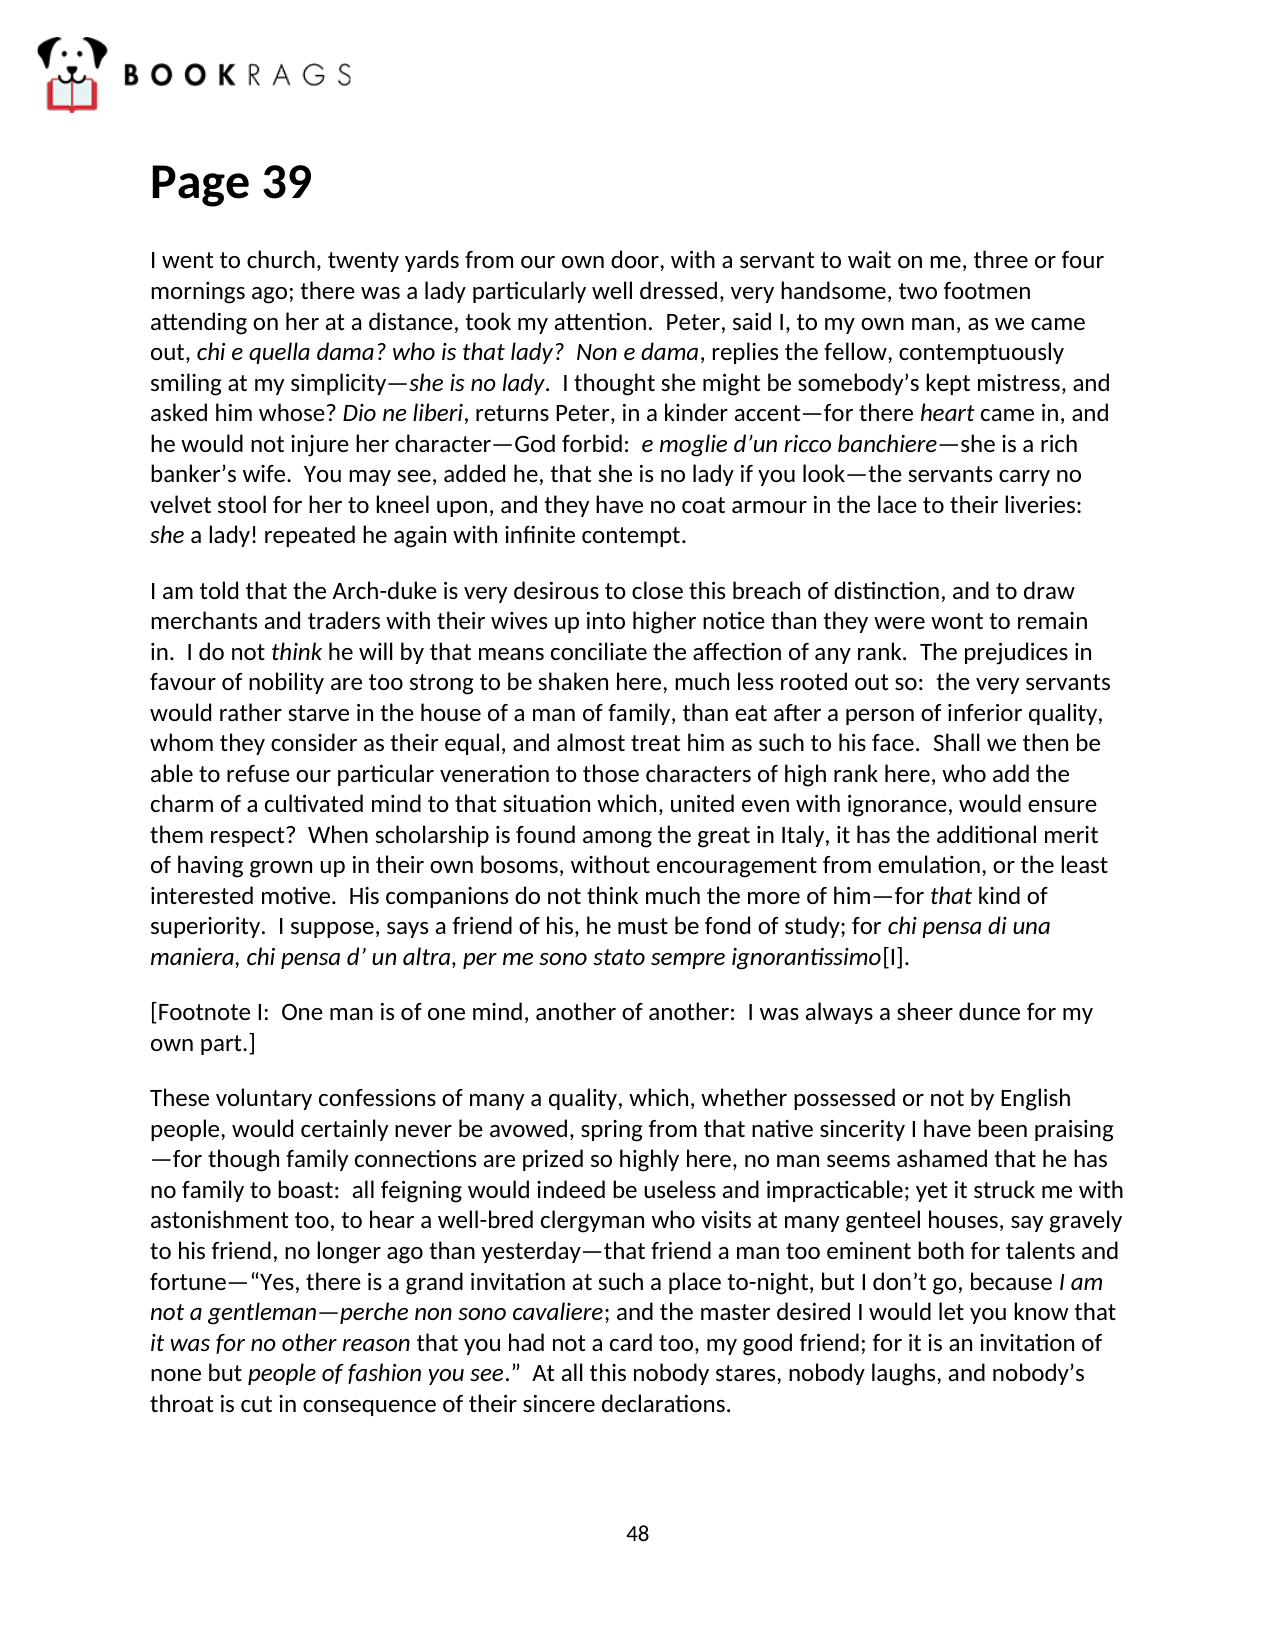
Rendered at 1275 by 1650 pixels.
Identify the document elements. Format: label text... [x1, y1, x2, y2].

picture [37, 37, 351, 113]
text I went to church, twenty yards from our own door, with a servant to wait on me, three or four mornings ago; there was a lady particularly well dressed, very handsome, two footmen attending on her at a distance, took my attention. Peter, said I, to my own man, as we came out, chi e quella dama? who is that lady? Non e dama, replies the fellow, contemptuously smiling at my simplicity—­she is no lady. I thought she might be somebody’s kept mistress, and asked him whose? Dio ne liberi, returns Peter, in a kinder accent—­for there heart came in, and he would not injure her character—­God forbid: e moglie d’un ricco banchiere—­she is a rich banker’s wife. You may see, added he, that she is no lady if you look—­the servants carry no velvet stool for her to kneel upon, and they have no coat armour in the lace to their liveries: she a lady! repeated he again with infinite contempt. [150, 244, 1125, 550]
text [Footnote I: One man is of one mind, another of another: I was always a sheer dunce for my own part.] [150, 997, 1125, 1058]
text These voluntary confessions of many a quality, which, whether possessed or not by English people, would certainly never be avowed, spring from that native sincerity I have been praising—­for though family connections are prized so highly here, no man seems ashamed that he has no family to boast: all feigning would indeed be useless and impracticable; yet it struck me with astonishment too, to hear a well-bred clergyman who visits at many genteel houses, say gravely to his friend, no longer ago than yesterday—­that friend a man too eminent both for talents and fortune—­“Yes, there is a grand invitation at such a place to-night, but I don’t go, because I am not a gentleman—­perche non sono cavaliere; and the master desired I would let you know that it was for no other reason that you had not a card too, my good friend; for it is an invitation of none but people of fashion you see.” At all this nobody stares, nobody laughs, and nobody’s throat is cut in consequence of their sincere declarations. [150, 1083, 1125, 1418]
text I am told that the Arch-duke is very desirous to close this breach of distinction, and to draw merchants and traders with their wives up into higher notice than they were wont to remain in. I do not think he will by that means conciliate the affection of any rank. The prejudices in favour of nobility are too strong to be shaken here, much less rooted out so: the very servants would rather starve in the house of a man of family, than eat after a person of inferior quality, whom they consider as their equal, and almost treat him as such to his face. Shall we then be able to refuse our particular veneration to those characters of high rank here, who add the charm of a cultivated mind to that situation which, united even with ignorance, would ensure them respect? When scholarship is found among the great in Italy, it has the additional merit of having grown up in their own bosoms, without encouragement from emulation, or the least interested motive. His companions do not think much the more of him—­for that kind of superiority. I suppose, says a friend of his, he must be fond of study; for chi pensa di una maniera, chi pensa d’ un altra, per me sono stato sempre ignorantissimo[I]. [150, 575, 1125, 972]
text Page 39 [150, 150, 1125, 211]
